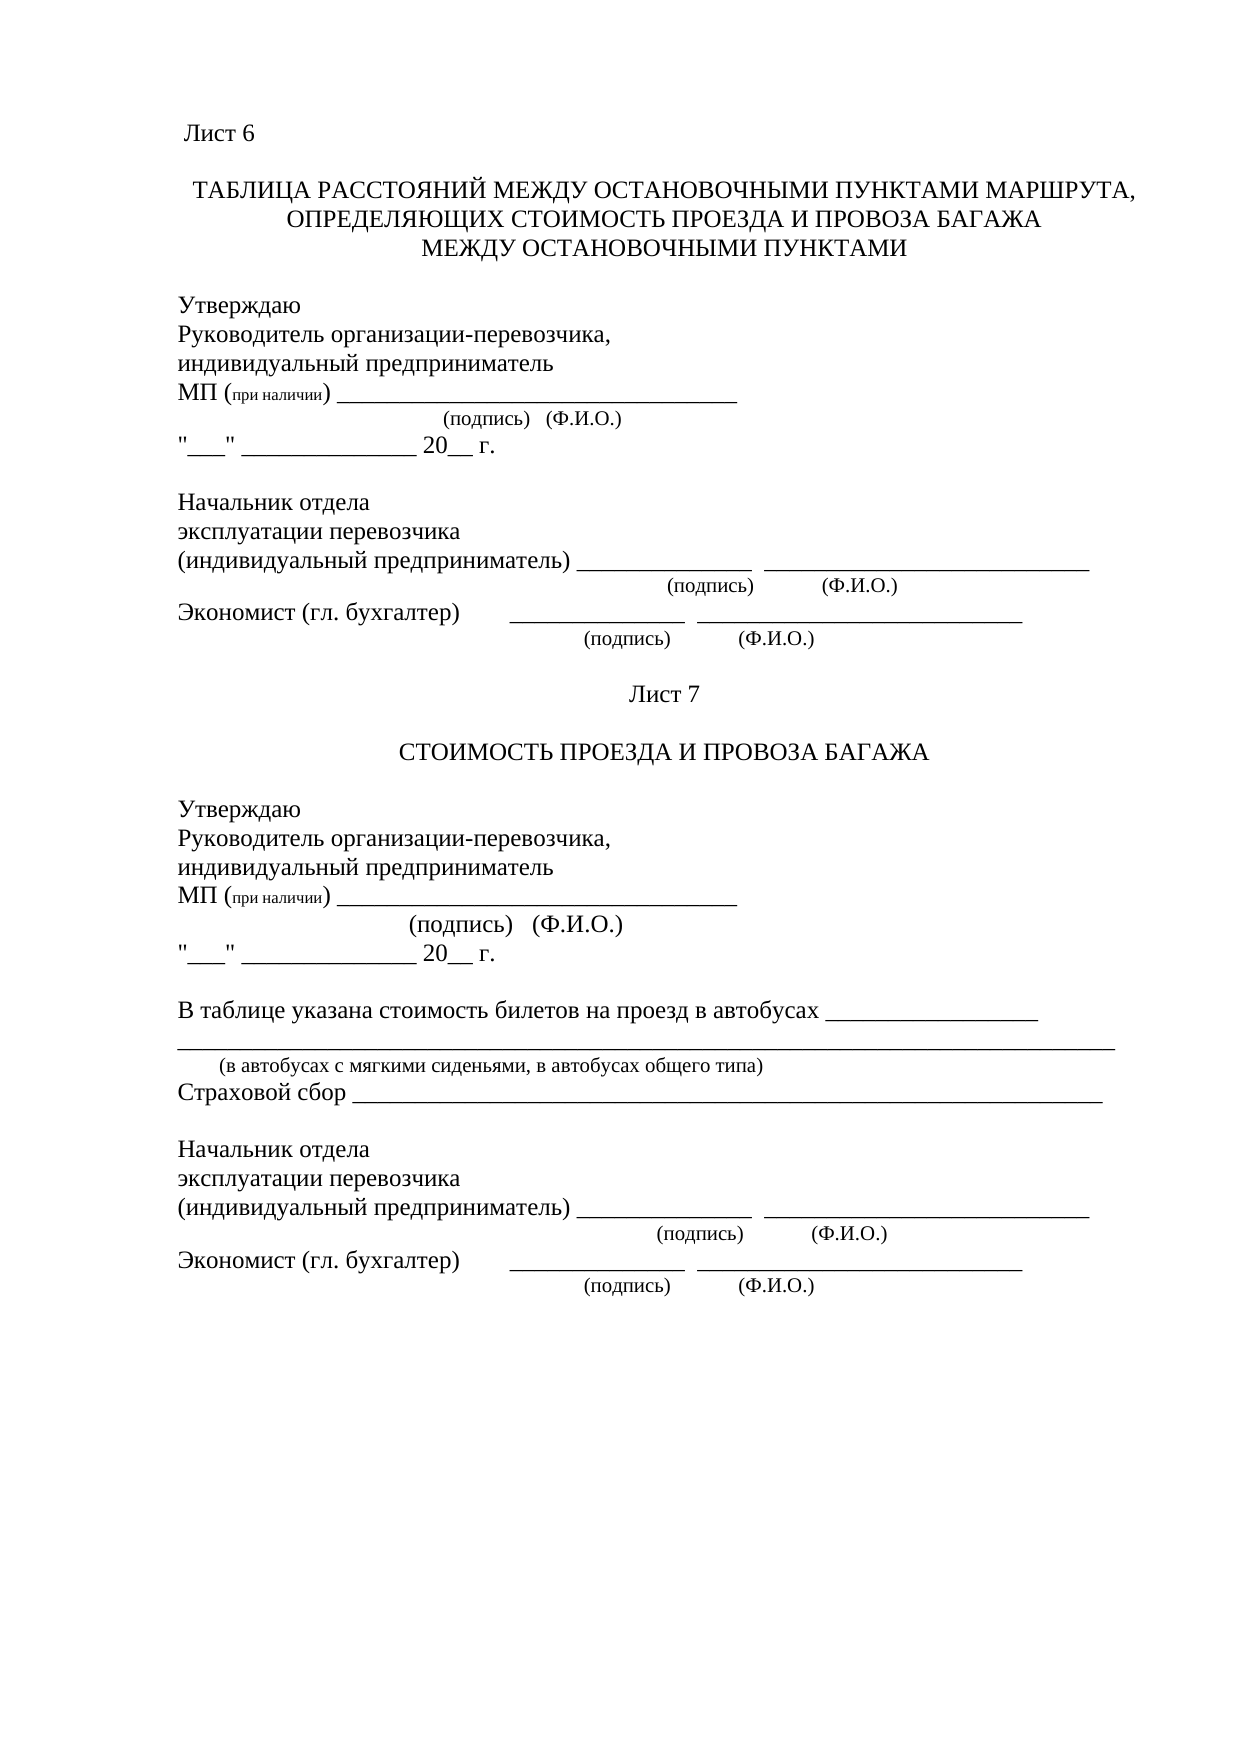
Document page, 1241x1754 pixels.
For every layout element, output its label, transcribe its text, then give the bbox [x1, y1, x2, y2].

text МП (при наличии) ________________________________ [177, 880, 1152, 909]
text Экономист (гл. бухгалтер) ______________ __________________________ [177, 1245, 1152, 1273]
text Начальник отдела [177, 1134, 1152, 1163]
text (в автобусах с мягкими сиденьями, в автобусах общего типа) [177, 1053, 1152, 1077]
text (индивидуальный предприниматель) ______________ __________________________ [177, 1192, 1152, 1221]
text (подпись) (Ф.И.О.) [177, 909, 1152, 938]
text эксплуатации перевозчика [177, 516, 1152, 545]
text ОПРЕДЕЛЯЮЩИХ СТОИМОСТЬ ПРОЕЗДА И ПРОВОЗА БАГАЖА [177, 204, 1152, 233]
text Страховой сбор ____________________________________________________________ [177, 1077, 1152, 1106]
text индивидуальный предприниматель [177, 348, 1152, 377]
text (подпись) (Ф.И.О.) [177, 626, 1152, 650]
text МЕЖДУ ОСТАНОВОЧНЫМИ ПУНКТАМИ [177, 233, 1152, 262]
text СТОИМОСТЬ ПРОЕЗДА И ПРОВОЗА БАГАЖА [177, 737, 1152, 765]
text Руководитель организации-перевозчика, [177, 319, 1152, 348]
text Лист 6 [177, 118, 1152, 147]
text ТАБЛИЦА РАССТОЯНИЙ МЕЖДУ ОСТАНОВОЧНЫМИ ПУНКТАМИ МАРШРУТА, [177, 176, 1152, 204]
text Утверждаю [177, 794, 1152, 823]
text (подпись) (Ф.И.О.) [177, 1221, 1152, 1245]
text (подпись) (Ф.И.О.) [177, 406, 1152, 430]
text "___" ______________ 20__ г. [177, 430, 1152, 458]
text (индивидуальный предприниматель) ______________ __________________________ [177, 545, 1152, 573]
text МП (при наличии) ________________________________ [177, 377, 1152, 406]
text "___" ______________ 20__ г. [177, 938, 1152, 967]
text ___________________________________________________________________________ [177, 1024, 1152, 1053]
text Лист 7 [177, 679, 1152, 708]
text В таблице указана стоимость билетов на проезд в автобусах _________________ [177, 995, 1152, 1024]
text (подпись) (Ф.И.О.) [177, 573, 1152, 597]
text Экономист (гл. бухгалтер) ______________ __________________________ [177, 597, 1152, 626]
text Утверждаю [177, 291, 1152, 319]
text эксплуатации перевозчика [177, 1163, 1152, 1192]
text индивидуальный предприниматель [177, 852, 1152, 880]
text Руководитель организации-перевозчика, [177, 823, 1152, 852]
text Начальник отдела [177, 487, 1152, 516]
text (подпись) (Ф.И.О.) [177, 1273, 1152, 1297]
